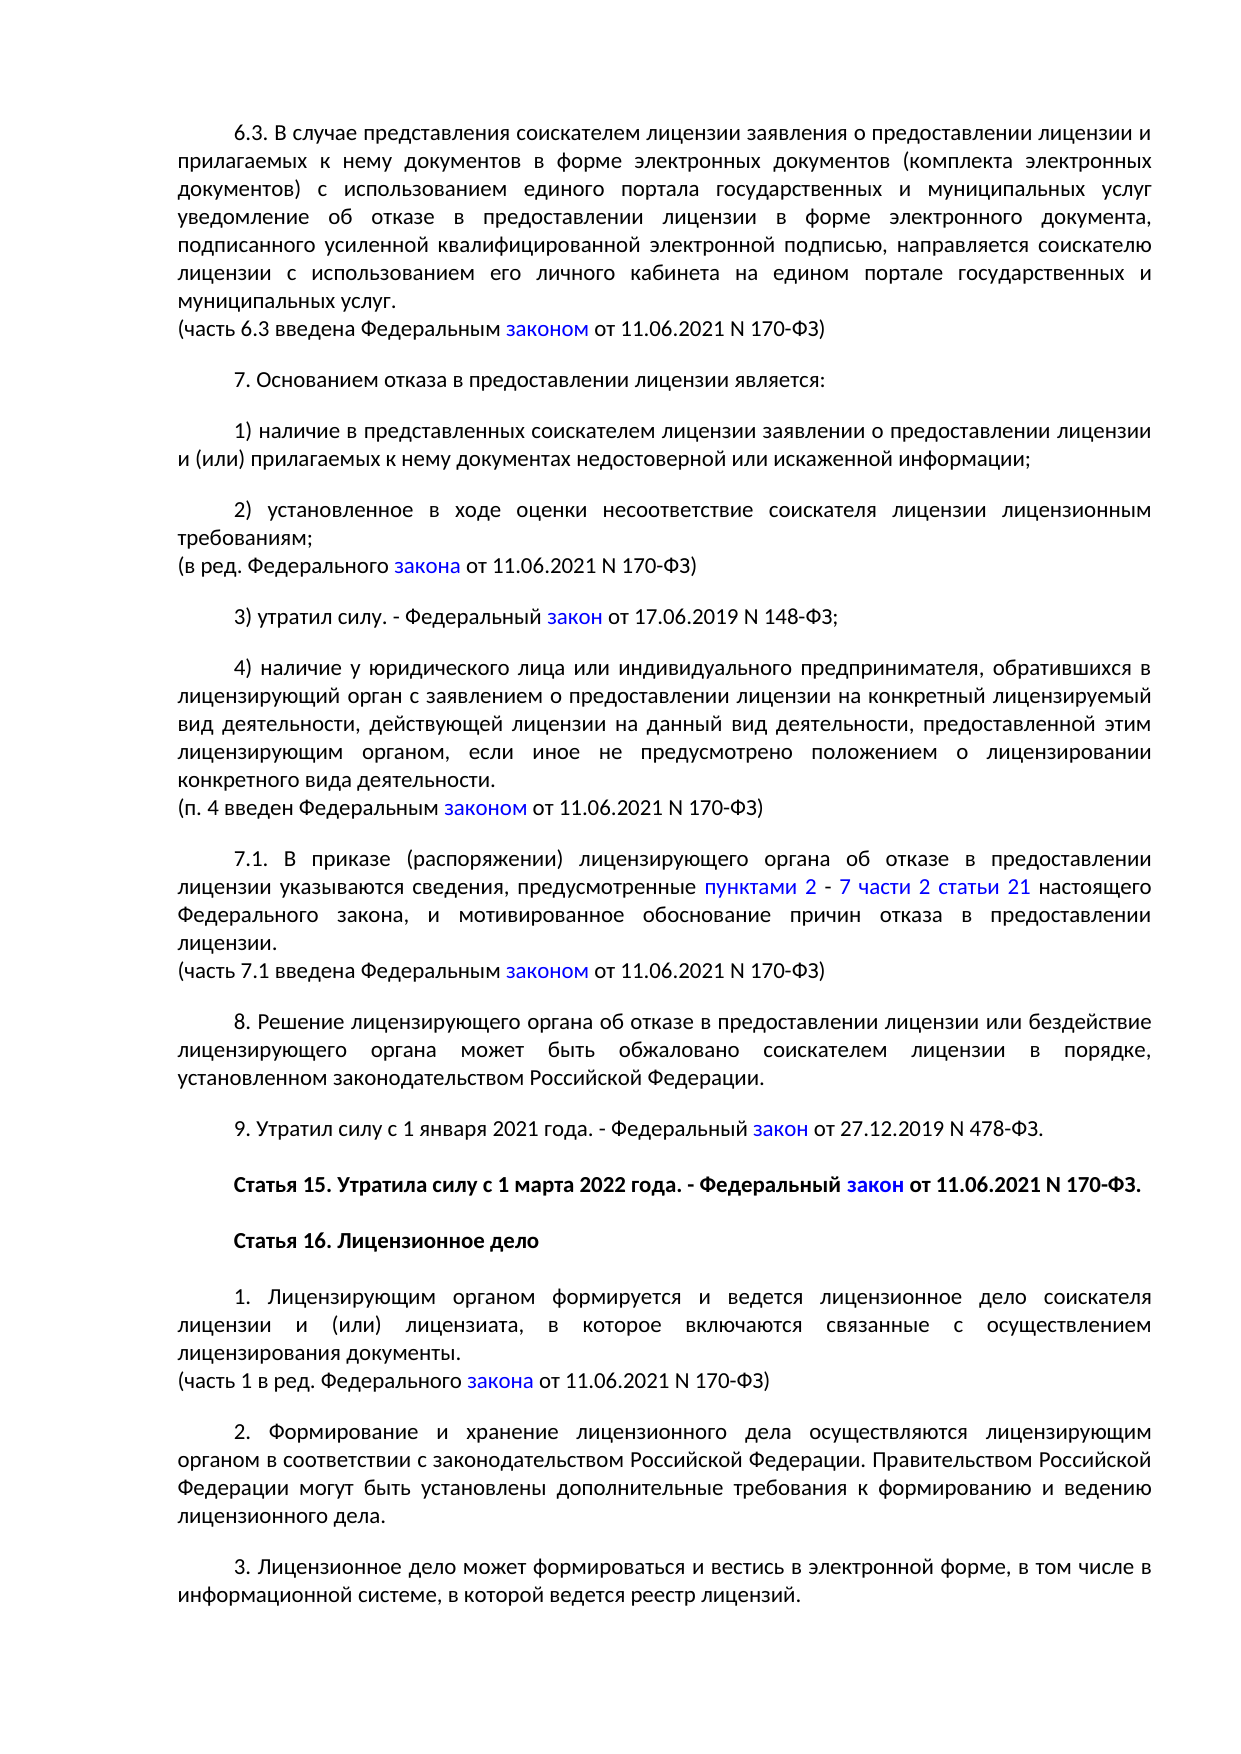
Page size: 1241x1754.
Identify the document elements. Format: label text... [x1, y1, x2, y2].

text 8. Решение лицензирующего органа об отказе в предоставлении лицензии или бездействие лицензирующего органа может быть обжаловано соискателем лицензии в порядке, установленном законодательством Российской Федерации. [177, 1007, 1152, 1091]
text (часть 6.3 введена Федеральным законом от 11.06.2021 N 170-ФЗ) [177, 314, 1152, 342]
text 1) наличие в представленных соискателем лицензии заявлении о предоставлении лицензии и (или) прилагаемых к нему документах недостоверной или искаженной информации; [177, 416, 1152, 472]
title Статья 16. Лицензионное дело [177, 1226, 1152, 1254]
text 6.3. В случае представления соискателем лицензии заявления о предоставлении лицензии и прилагаемых к нему документов в форме электронных документов (комплекта электронных документов) с использованием единого портала государственных и муниципальных услуг уведомление об отказе в предоставлении лицензии в форме электронного документа, подписанного усиленной квалифицированной электронной подписью, направляется соискателю лицензии с использованием его личного кабинета на едином портале государственных и муниципальных услуг. [177, 118, 1152, 314]
text 7.1. В приказе (распоряжении) лицензирующего органа об отказе в предоставлении лицензии указываются сведения, предусмотренные пунктами 2 - 7 части 2 статьи 21 настоящего Федерального закона, и мотивированное обоснование причин отказа в предоставлении лицензии. [177, 844, 1152, 956]
title Статья 15. Утратила силу с 1 марта 2022 года. - Федеральный закон от 11.06.2021 N 170-ФЗ. [177, 1170, 1152, 1198]
text 7. Основанием отказа в предоставлении лицензии является: [177, 365, 1152, 393]
text 2) установленное в ходе оценки несоответствие соискателя лицензии лицензионным требованиям; [177, 495, 1152, 551]
text (часть 7.1 введена Федеральным законом от 11.06.2021 N 170-ФЗ) [177, 956, 1152, 984]
text (часть 1 в ред. Федерального закона от 11.06.2021 N 170-ФЗ) [177, 1366, 1152, 1394]
text 2. Формирование и хранение лицензионного дела осуществляются лицензирующим органом в соответствии с законодательством Российской Федерации. Правительством Российской Федерации могут быть установлены дополнительные требования к формированию и ведению лицензионного дела. [177, 1417, 1152, 1529]
text 3) утратил силу. - Федеральный закон от 17.06.2019 N 148-ФЗ; [177, 602, 1152, 630]
text 4) наличие у юридического лица или индивидуального предпринимателя, обратившихся в лицензирующий орган с заявлением о предоставлении лицензии на конкретный лицензируемый вид деятельности, действующей лицензии на данный вид деятельности, предоставленной этим лицензирующим органом, если иное не предусмотрено положением о лицензировании конкретного вида деятельности. [177, 653, 1152, 793]
text (в ред. Федерального закона от 11.06.2021 N 170-ФЗ) [177, 551, 1152, 579]
text (п. 4 введен Федеральным законом от 11.06.2021 N 170-ФЗ) [177, 793, 1152, 821]
text 1. Лицензирующим органом формируется и ведется лицензионное дело соискателя лицензии и (или) лицензиата, в которое включаются связанные с осуществлением лицензирования документы. [177, 1282, 1152, 1366]
text 9. Утратил силу с 1 января 2021 года. - Федеральный закон от 27.12.2019 N 478-ФЗ. [177, 1114, 1152, 1142]
text 3. Лицензионное дело может формироваться и вестись в электронной форме, в том числе в информационной системе, в которой ведется реестр лицензий. [177, 1552, 1152, 1608]
